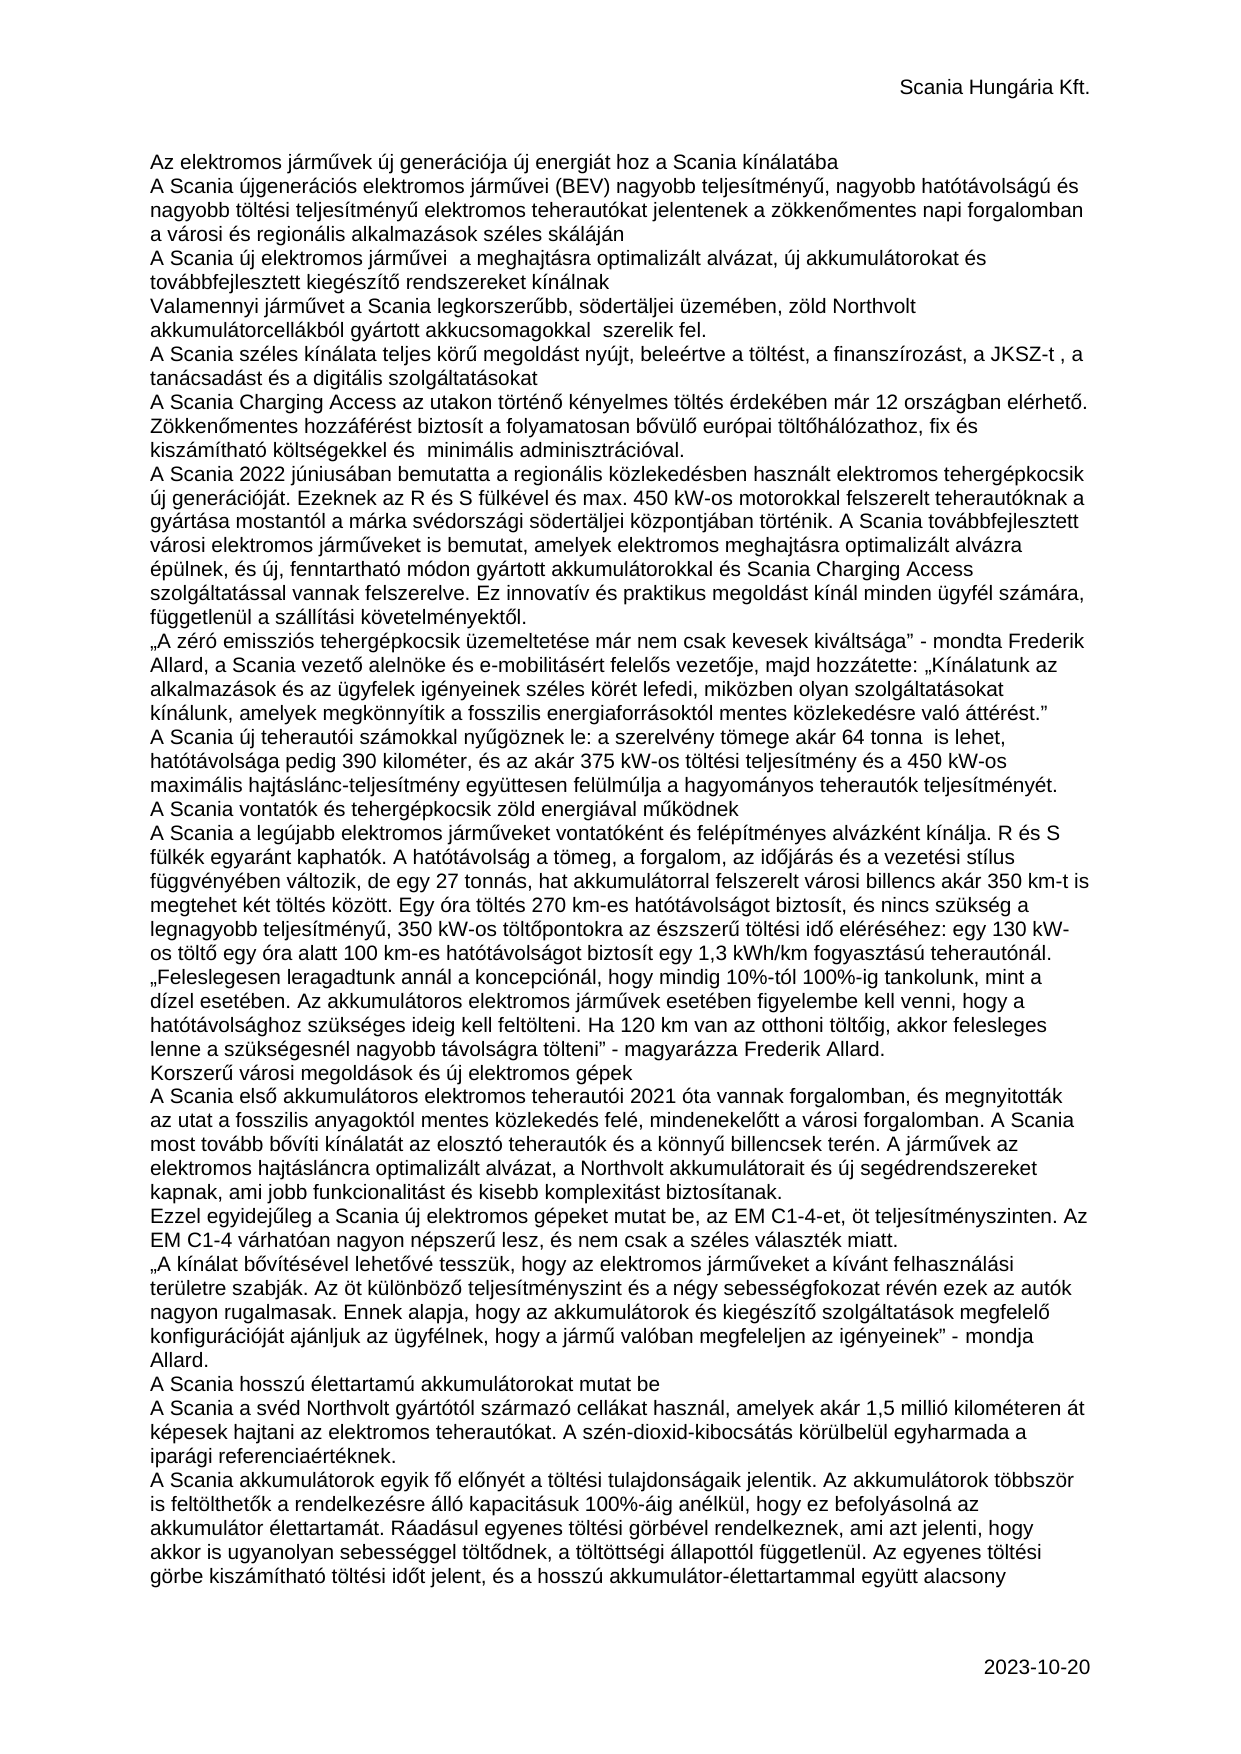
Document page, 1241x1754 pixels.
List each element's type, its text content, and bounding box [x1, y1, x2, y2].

text A Scania első akkumulátoros elektromos teherautói 2021 óta vannak forgalomban, és megnyitották az utat a fosszilis anyagoktól mentes közlekedés felé, mindenekelőtt a városi forgalomban. A Scania most tovább bővíti kínálatát az elosztó teherautók és a könnyű billencsek terén. A járművek az elektromos hajtásláncra optimalizált alvázat, a Northvolt akkumulátorait és új segédrendszereket kapnak, ami jobb funkcionalitást és kisebb komplexitást biztosítanak. [150, 1084, 1090, 1204]
text A Scania Charging Access az utakon történő kényelmes töltés érdekében már 12 országban elérhető. Zökkenőmentes hozzáférést biztosít a folyamatosan bővülő európai töltőhálózathoz, fix és kiszámítható költségekkel és minimális adminisztrációval. [150, 389, 1090, 461]
text A Scania új teherautói számokkal nyűgöznek le: a szerelvény tömege akár 64 tonna is lehet, hatótávolsága pedig 390 kilométer, és az akár 375 kW-os töltési teljesítmény és a 450 kW-os maximális hajtáslánc-teljesítmény együttesen felülmúlja a hagyományos teherautók teljesítményét. [150, 725, 1090, 797]
text A Scania széles kínálata teljes körű megoldást nyújt, beleértve a töltést, a finanszírozást, a JKSZ-t , a tanácsadást és a digitális szolgáltatásokat [150, 342, 1090, 389]
text A Scania hosszú élettartamú akkumulátorokat mutat be [150, 1372, 1090, 1396]
text Az elektromos járművek új generációja új energiát hoz a Scania kínálatába [150, 150, 1090, 174]
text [150, 1468, 1090, 1587]
text Ezzel egyidejűleg a Scania új elektromos gépeket mutat be, az EM C1-4-et, öt teljesítményszinten. Az EM C1-4 várhatóan nagyon népszerű lesz, és nem csak a széles választék miatt. [150, 1204, 1090, 1252]
text „Feleslegesen leragadtunk annál a koncepciónál, hogy mindig 10%-tól 100%-ig tankolunk, mint a dízel esetében. Az akkumulátoros elektromos járművek esetében figyelembe kell venni, hogy a hatótávolsághoz szükséges ideig kell feltölteni. Ha 120 km van az otthoni töltőig, akkor felesleges lenne a szükségesnél nagyobb távolságra tölteni” - magyarázza Frederik Allard. [150, 964, 1090, 1060]
text A Scania a legújabb elektromos járműveket vontatóként és felépítményes alvázként kínálja. R és S fülkék egyaránt kaphatók. A hatótávolság a tömeg, a forgalom, az időjárás és a vezetési stílus függvényében változik, de egy 27 tonnás, hat akkumulátorral felszerelt városi billencs akár 350 km-t is megtehet két töltés között. Egy óra töltés 270 km-es hatótávolságot biztosít, és nincs szükség a legnagyobb teljesítményű, 350 kW-os töltőpontokra az észszerű töltési idő eléréséhez: egy 130 kW-os töltő egy óra alatt 100 km-es hatótávolságot biztosít egy 1,3 kWh/km fogyasztású teherautónál. [150, 821, 1090, 964]
text A Scania a svéd Northvolt gyártótól származó cellákat használ, amelyek akár 1,5 millió kilométeren át képesek hajtani az elektromos teherautókat. A szén-dioxid-kibocsátás körülbelül egyharmada a iparági referenciaértéknek. [150, 1396, 1090, 1468]
text A Scania újgenerációs elektromos járművei (BEV) nagyobb teljesítményű, nagyobb hatótávolságú és nagyobb töltési teljesítményű elektromos teherautókat jelentenek a zökkenőmentes napi forgalomban a városi és regionális alkalmazások széles skáláján [150, 174, 1090, 246]
text A Scania új elektromos járművei a meghajtásra optimalizált alvázat, új akkumulátorokat és továbbfejlesztett kiegészítő rendszereket kínálnak [150, 246, 1090, 294]
text „A zéró emissziós tehergépkocsik üzemeltetése már nem csak kevesek kiváltsága” - mondta Frederik Allard, a Scania vezető alelnöke és e-mobilitásért felelős vezetője, majd hozzátette: „Kínálatunk az alkalmazások és az ügyfelek igényeinek széles körét lefedi, miközben olyan szolgáltatásokat kínálunk, amelyek megkönnyítik a fosszilis energiaforrásoktól mentes közlekedésre való áttérést.” [150, 629, 1090, 725]
text A Scania 2022 júniusában bemutatta a regionális közlekedésben használt elektromos tehergépkocsik új generációját. Ezeknek az R és S fülkével és max. 450 kW-os motorokkal felszerelt teherautóknak a gyártása mostantól a márka svédországi södertäljei központjában történik. A Scania továbbfejlesztett városi elektromos járműveket is bemutat, amelyek elektromos meghajtásra optimalizált alvázra épülnek, és új, fenntartható módon gyártott akkumulátorokkal és Scania Charging Access szolgáltatással vannak felszerelve. Ez innovatív és praktikus megoldást kínál minden ügyfél számára, függetlenül a szállítási követelményektől. [150, 461, 1090, 629]
text A Scania vontatók és tehergépkocsik zöld energiával működnek [150, 797, 1090, 821]
text „A kínálat bővítésével lehetővé tesszük, hogy az elektromos járműveket a kívánt felhasználási területre szabják. Az öt különböző teljesítményszint és a négy sebességfokozat révén ezek az autók nagyon rugalmasak. Ennek alapja, hogy az akkumulátorok és kiegészítő szolgáltatások megfelelő konfigurációját ajánljuk az ügyfélnek, hogy a jármű valóban megfeleljen az igényeinek” - mondja Allard. [150, 1252, 1090, 1372]
text Valamennyi járművet a Scania legkorszerűbb, södertäljei üzemében, zöld Northvolt akkumulátorcellákból gyártott akkucsomagokkal szerelik fel. [150, 294, 1090, 342]
text Korszerű városi megoldások és új elektromos gépek [150, 1060, 1090, 1084]
